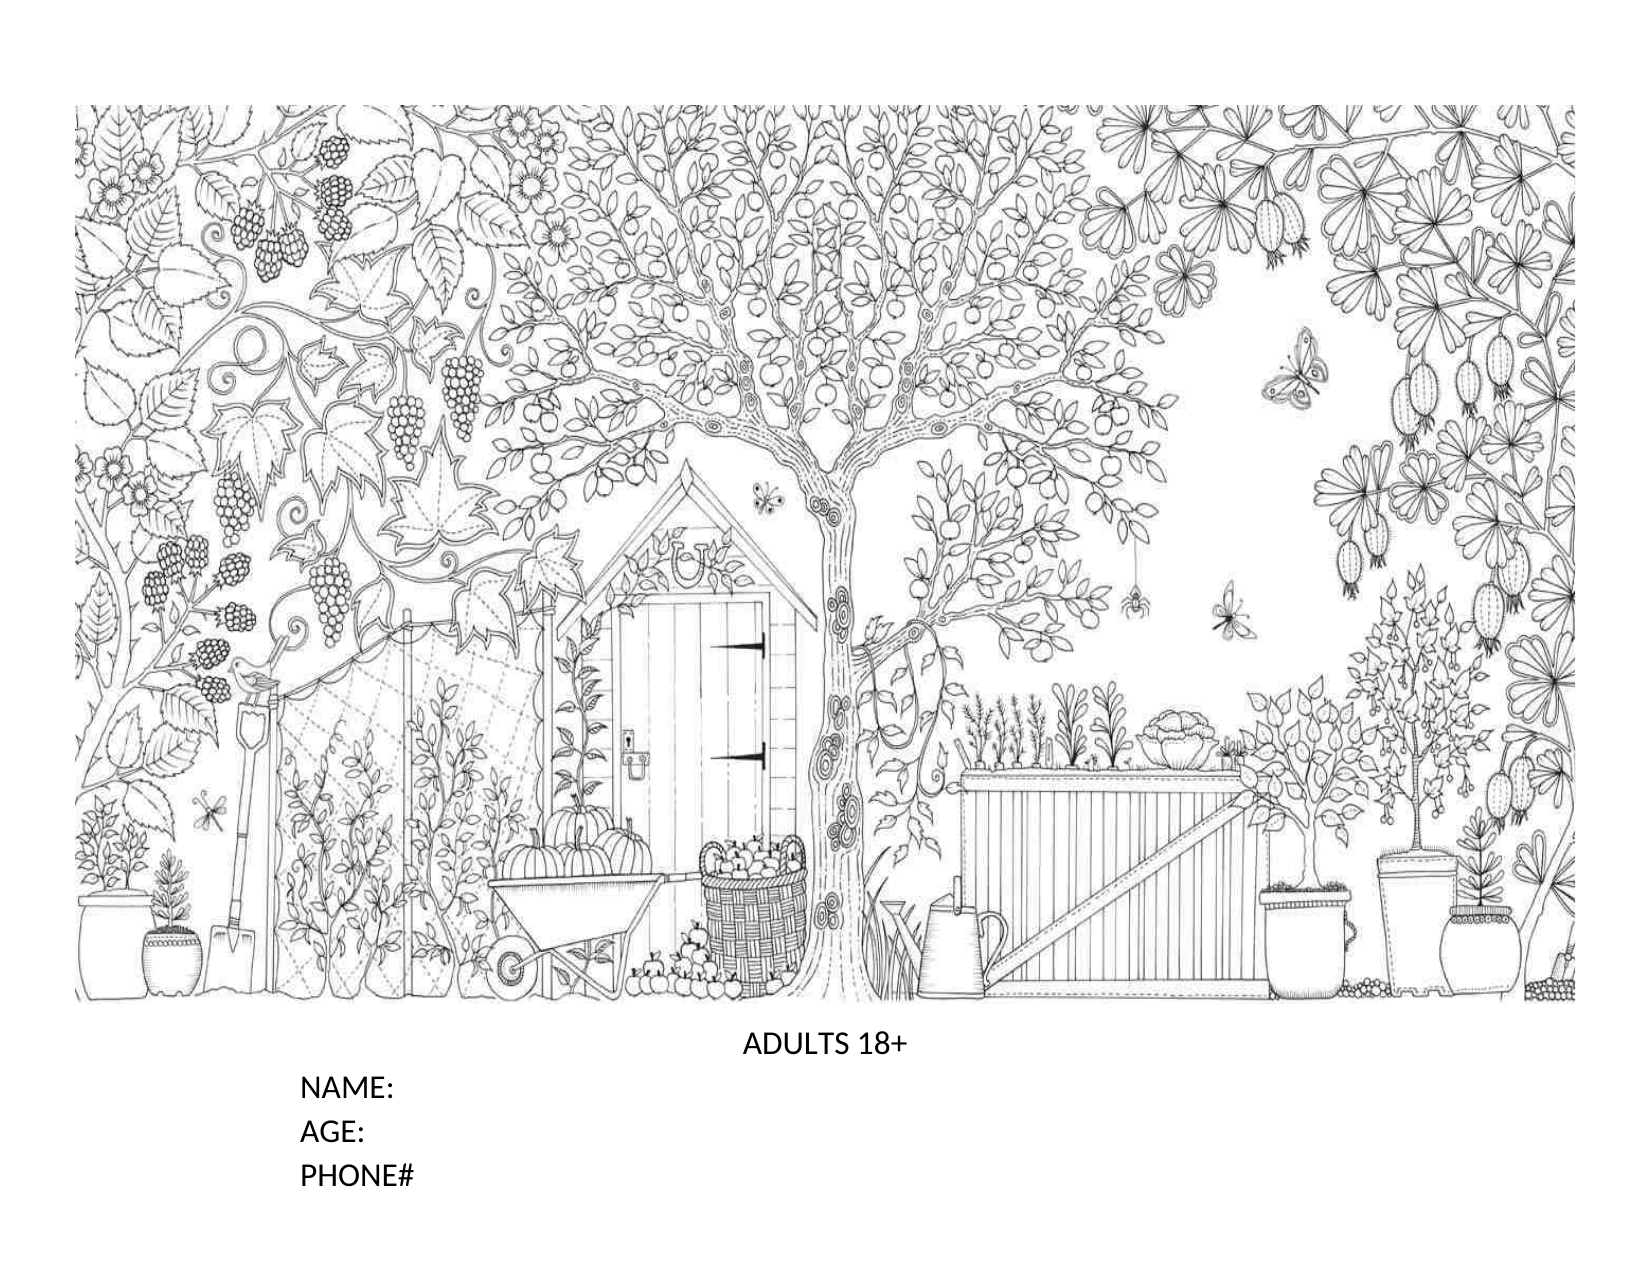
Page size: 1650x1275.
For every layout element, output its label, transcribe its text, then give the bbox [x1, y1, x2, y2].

text NAME: [75, 1066, 1575, 1107]
text ADULTS 18+ [75, 1022, 1575, 1063]
text PHONE# [75, 1154, 1575, 1195]
picture [75, 105, 1575, 1004]
text AGE: [75, 1110, 1575, 1151]
